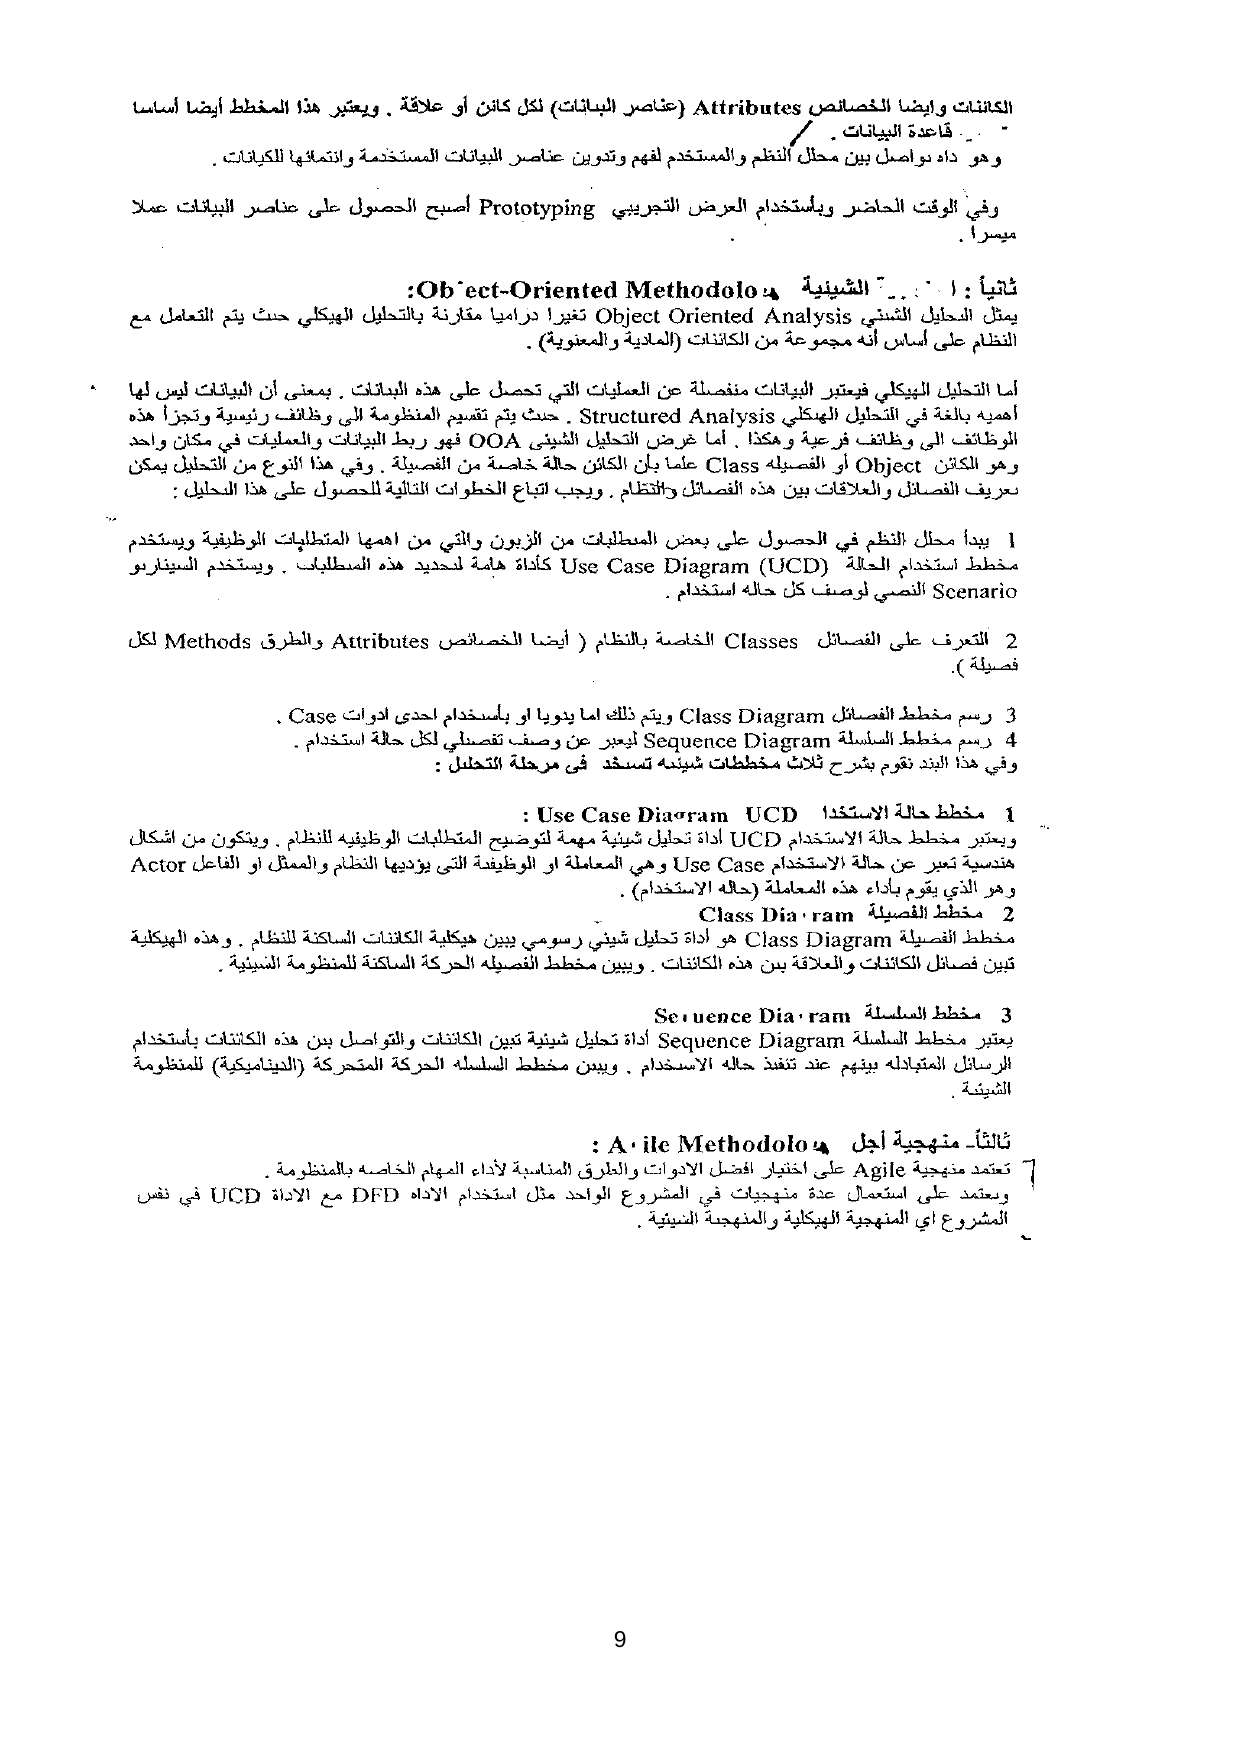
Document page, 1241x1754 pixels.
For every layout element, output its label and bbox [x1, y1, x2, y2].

picture [84, 85, 1053, 1281]
